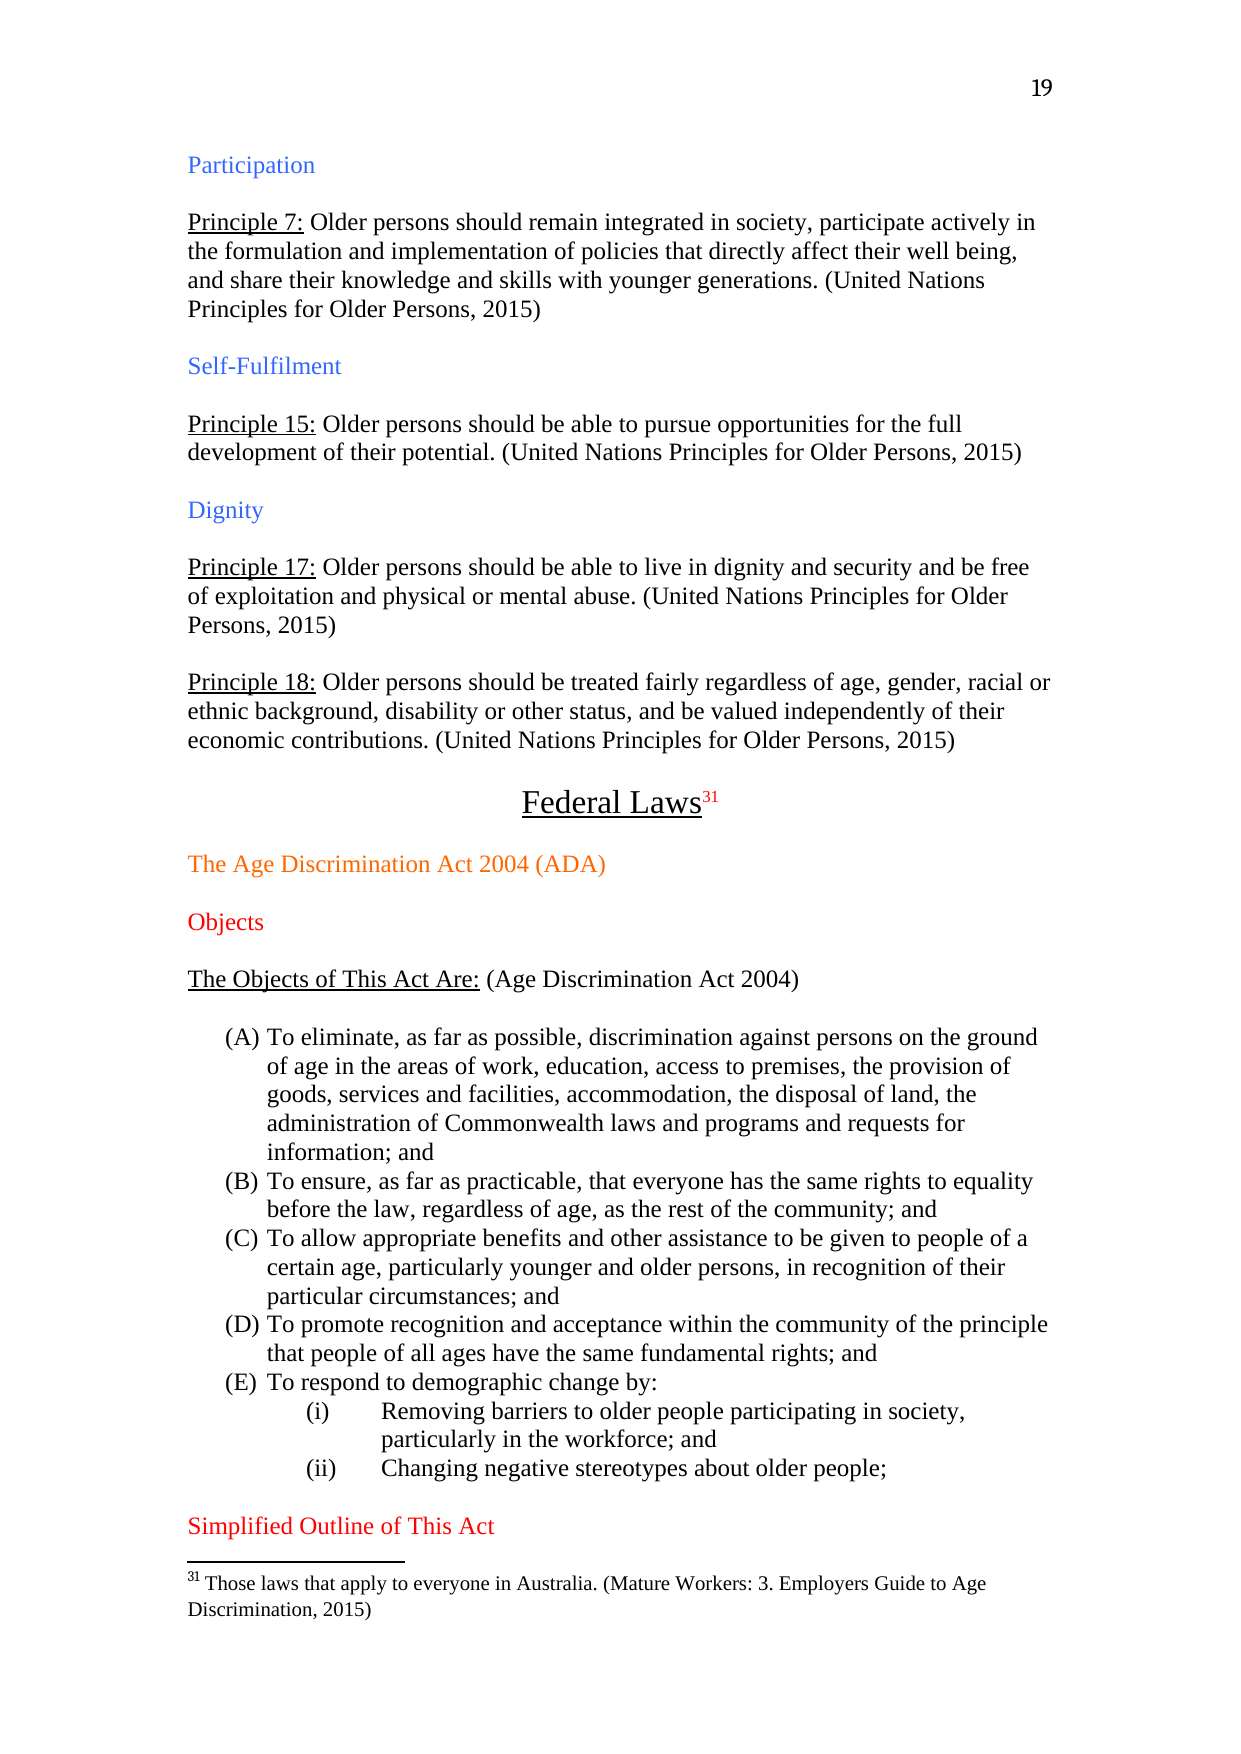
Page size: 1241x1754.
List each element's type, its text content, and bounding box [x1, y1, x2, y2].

text The Age Discrimination Act 2004 (ADA) [187, 849, 1053, 878]
list To promote recognition and acceptance within the community of the principle that people of all ages have the same fundamental rights; and [225, 1309, 1053, 1367]
text Dignity [187, 495, 1053, 524]
list To respond to demographic change by: [225, 1367, 1053, 1396]
text The Objects of This Act Are: (Age Discrimination Act 2004) [187, 964, 1053, 993]
list Changing negative stereotypes about older people; [306, 1453, 1053, 1482]
text Principle 15: Older persons should be able to pursue opportunities for the full development of their potential. (United Nations Principles for Older Persons, 2015) [187, 409, 1053, 466]
text Federal Laws [187, 782, 1053, 821]
list To allow appropriate benefits and other assistance to be given to people of a certain age, particularly younger and older persons, in recognition of their particular circumstances; and [225, 1223, 1053, 1309]
text Simplified Outline of This Act [187, 1511, 1053, 1539]
text Principle 7: Older persons should remain integrated in society, participate actively in the formulation and implementation of policies that directly affect their well being, and share their knowledge and skills with younger generations. (United Nations Principles for Older Persons, 2015) [187, 207, 1053, 322]
text Participation [187, 150, 1053, 179]
text Self-Fulfilment [187, 351, 1053, 380]
text Principle 17: Older persons should be able to live in dignity and security and be free of exploitation and physical or mental abuse. (United Nations Principles for Older Persons, 2015) [187, 552, 1053, 639]
list To ensure, as far as practicable, that everyone has the same rights to equality before the law, regardless of age, as the rest of the community; and [225, 1166, 1053, 1223]
text Objects [187, 907, 1053, 936]
list Removing barriers to older people participating in society, particularly in the workforce; and [306, 1396, 1053, 1453]
text Principle 18: Older persons should be treated fairly regardless of age, gender, racial or ethnic background, disability or other status, and be valued independently of their economic contributions. (United Nations Principles for Older Persons, 2015) [187, 667, 1053, 754]
list To eliminate, as far as possible, discrimination against persons on the ground of age in the areas of work, education, access to premises, the provision of goods, services and facilities, accommodation, the disposal of land, the administration of Commonwealth laws and programs and requests for information; and [225, 1022, 1053, 1166]
